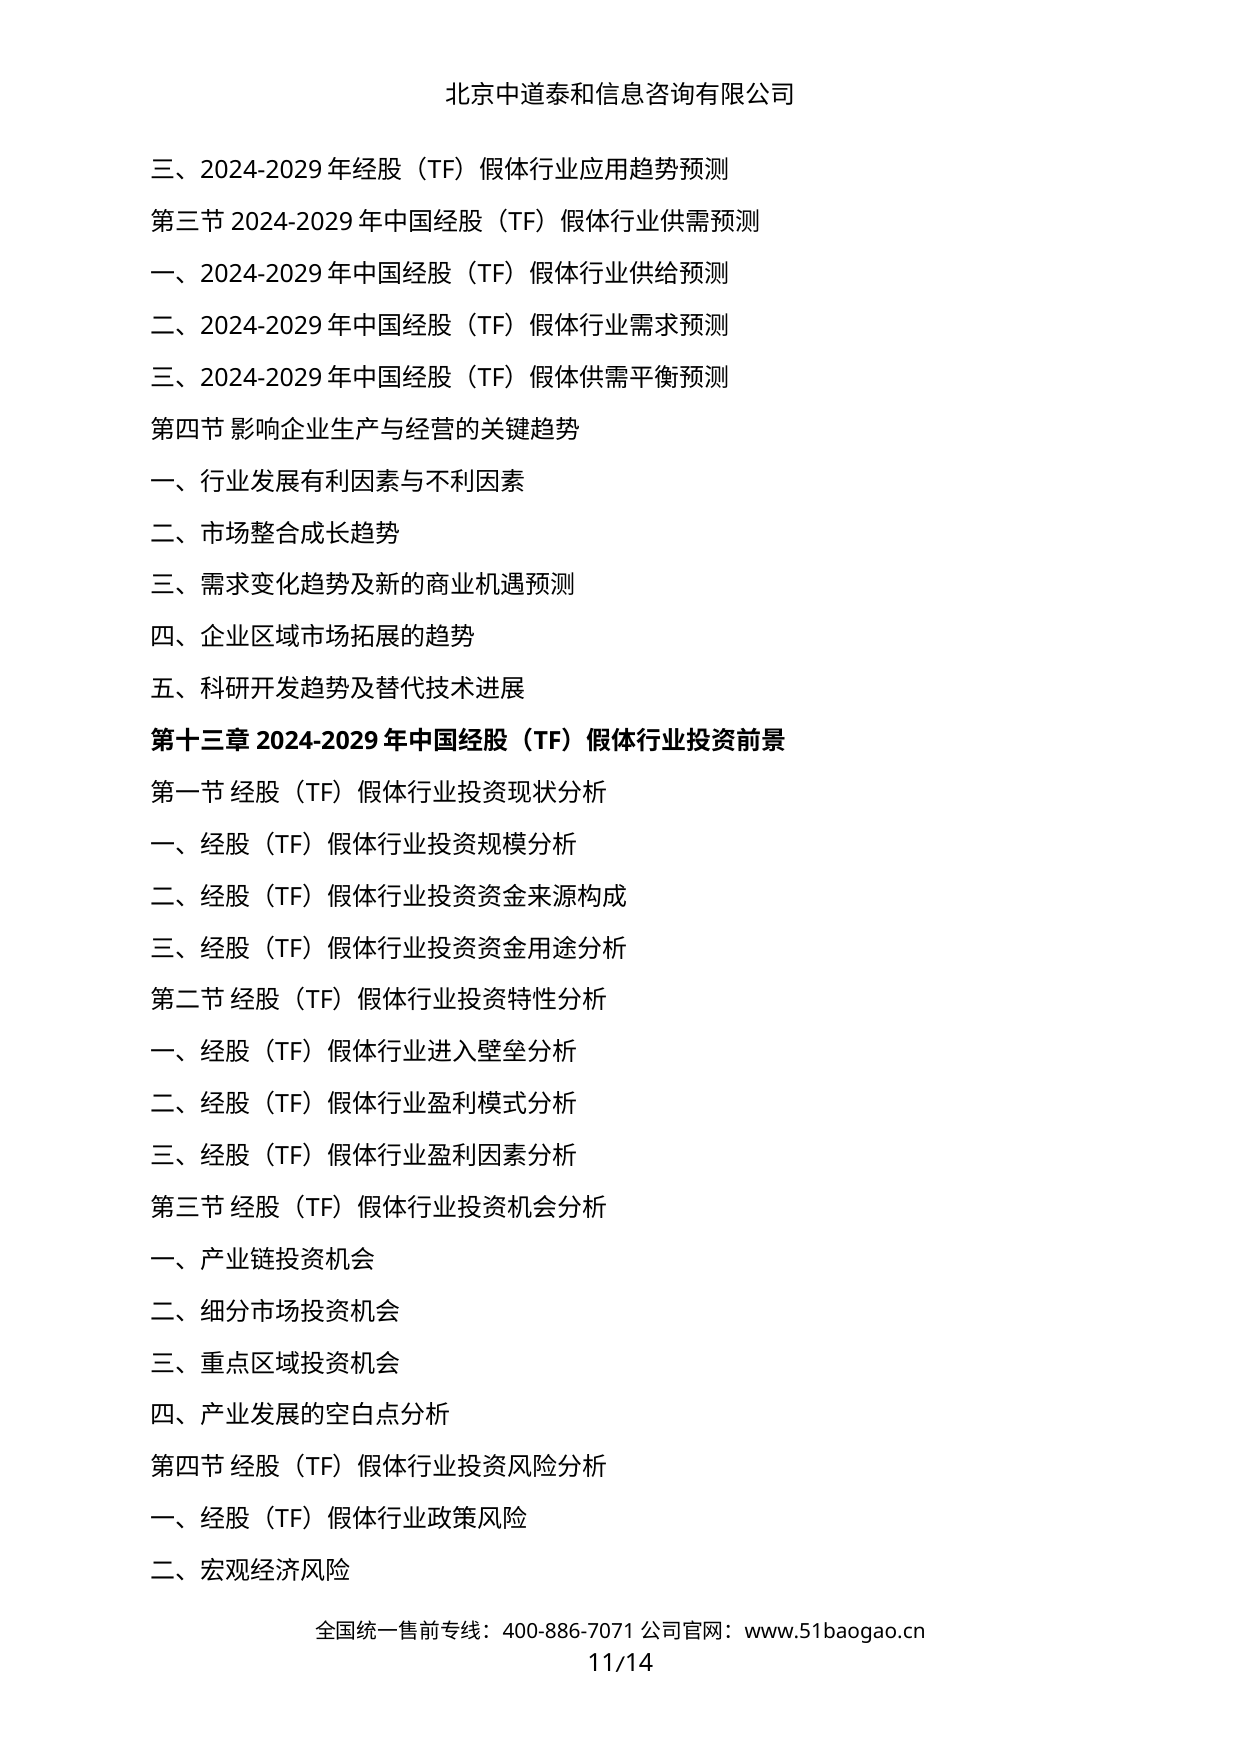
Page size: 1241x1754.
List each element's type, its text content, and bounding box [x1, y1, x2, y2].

text 三、经股（TF）假体行业盈利因素分析 [150, 1136, 1090, 1172]
text 三、经股（TF）假体行业投资资金用途分析 [150, 928, 1090, 964]
text 二、市场整合成长趋势 [150, 513, 1090, 549]
text 第二节 经股（TF）假体行业投资特性分析 [150, 980, 1090, 1016]
text 三、重点区域投资机会 [150, 1343, 1090, 1379]
text 一、2024-2029年中国经股（TF）假体行业供给预测 [150, 254, 1090, 290]
text 一、经股（TF）假体行业进入壁垒分析 [150, 1032, 1090, 1068]
text 四、产业发展的空白点分析 [150, 1395, 1090, 1431]
text 一、产业链投资机会 [150, 1239, 1090, 1276]
text 二、2024-2029年中国经股（TF）假体行业需求预测 [150, 306, 1090, 342]
text 一、经股（TF）假体行业政策风险 [150, 1499, 1090, 1535]
text 二、宏观经济风险 [150, 1551, 1090, 1587]
text 第四节 影响企业生产与经营的关键趋势 [150, 409, 1090, 446]
text 四、企业区域市场拓展的趋势 [150, 617, 1090, 653]
text 三、需求变化趋势及新的商业机遇预测 [150, 565, 1090, 601]
text 第十三章 2024-2029年中国经股（TF）假体行业投资前景 [150, 721, 1090, 757]
text 一、经股（TF）假体行业投资规模分析 [150, 824, 1090, 861]
text 二、经股（TF）假体行业盈利模式分析 [150, 1084, 1090, 1120]
text 一、行业发展有利因素与不利因素 [150, 461, 1090, 497]
text 二、经股（TF）假体行业投资资金来源构成 [150, 876, 1090, 912]
text 五、科研开发趋势及替代技术进展 [150, 669, 1090, 705]
text 第四节 经股（TF）假体行业投资风险分析 [150, 1447, 1090, 1483]
text 三、2024-2029年中国经股（TF）假体供需平衡预测 [150, 357, 1090, 394]
text 第三节 2024-2029年中国经股（TF）假体行业供需预测 [150, 202, 1090, 238]
text 第三节 经股（TF）假体行业投资机会分析 [150, 1187, 1090, 1224]
text 二、细分市场投资机会 [150, 1291, 1090, 1327]
text 三、2024-2029年经股（TF）假体行业应用趋势预测 [150, 150, 1090, 186]
text 第一节 经股（TF）假体行业投资现状分析 [150, 772, 1090, 809]
